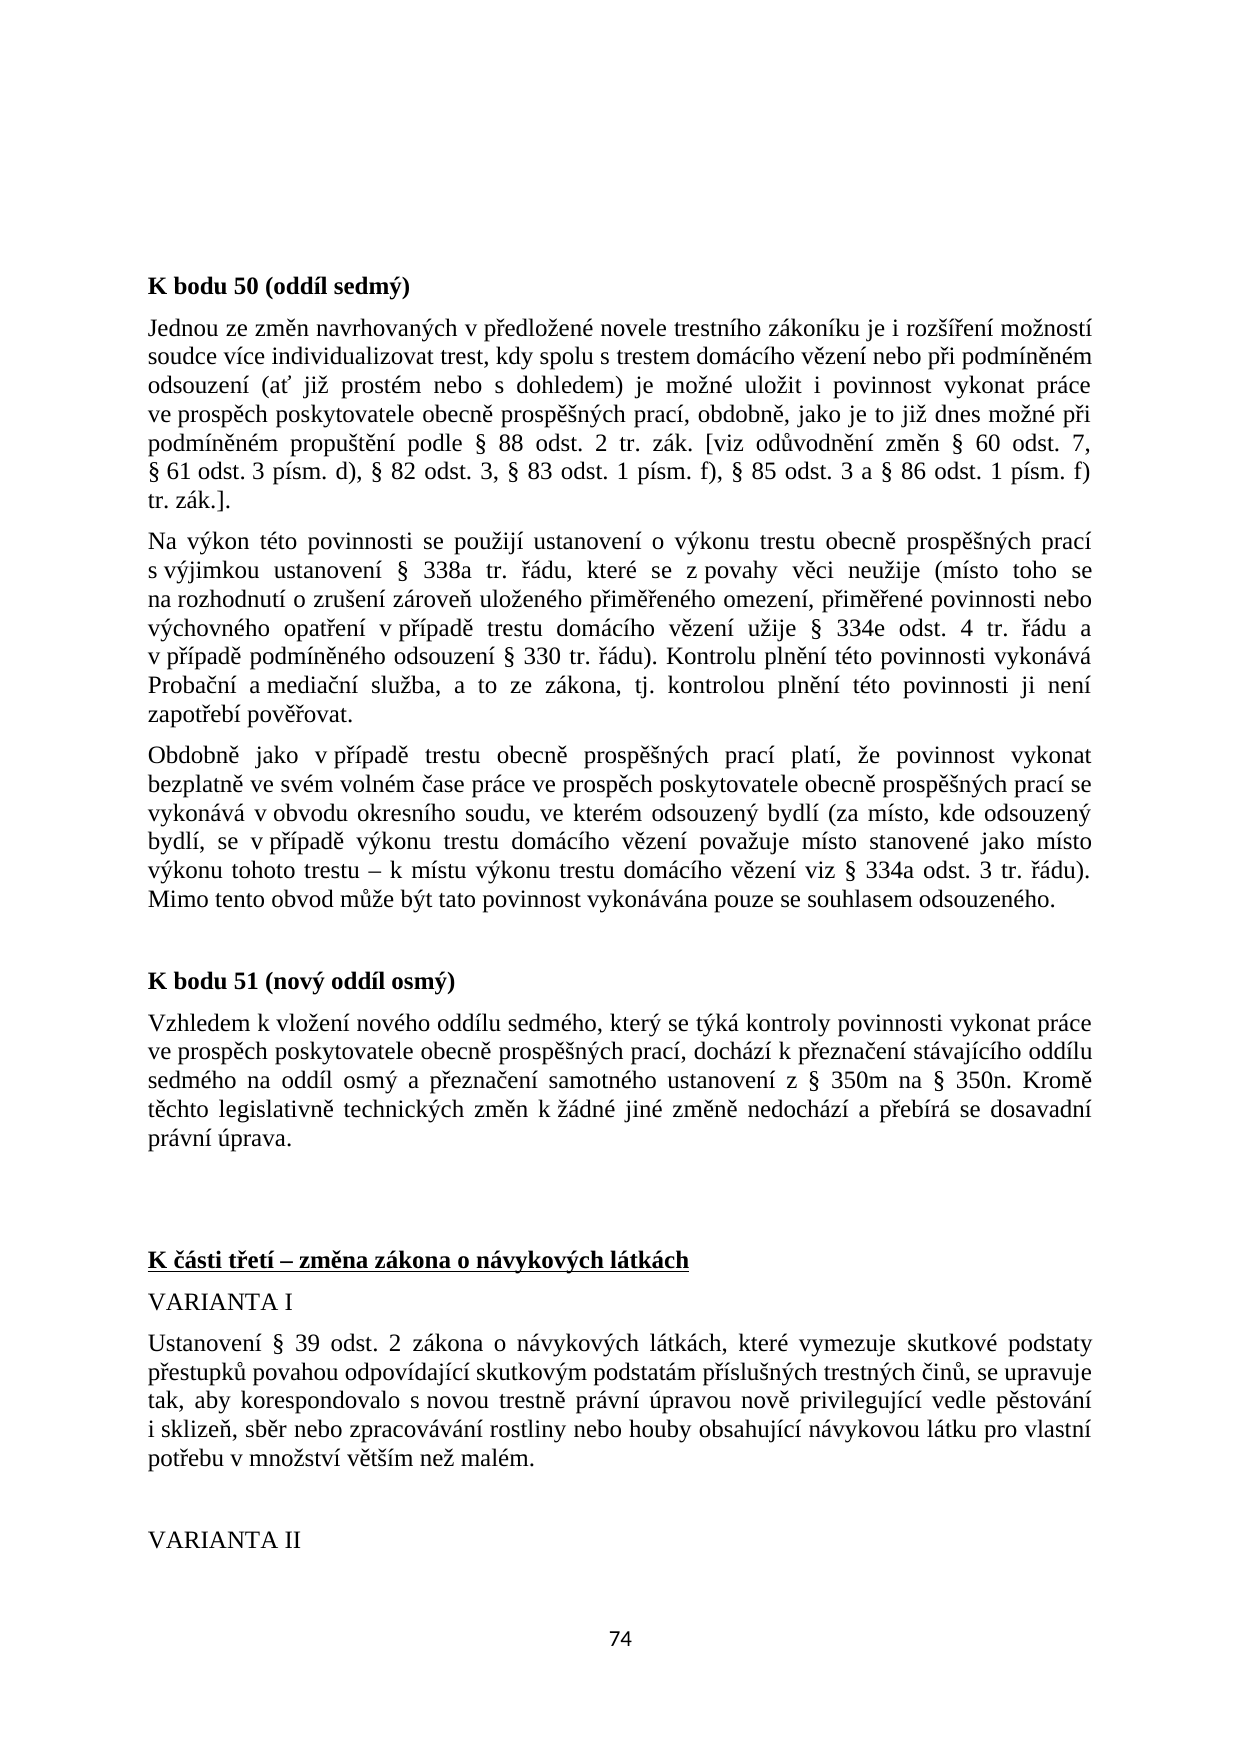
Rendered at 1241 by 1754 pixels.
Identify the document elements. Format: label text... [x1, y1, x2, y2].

text K části třetí – změna zákona o návykových látkách [148, 1246, 1093, 1274]
text Obdobně jako v případě trestu obecně prospěšných prací platí, že povinnost vykonat bezplatně ve svém volném čase práce ve prospěch poskytovatele obecně prospěšných prací se vykonává v obvodu okresního soudu, ve kterém odsouzený bydlí (za místo, kde odsouzený bydlí, se v případě výkonu trestu domácího vězení považuje místo stanovené jako místo výkonu tohoto trestu – k místu výkonu trestu domácího vězení viz § 334a odst. 3 tr. řádu). Mimo tento obvod může být tato povinnost vykonávána pouze se souhlasem odsouzeného. [148, 740, 1093, 913]
text Na výkon této povinnosti se použijí ustanovení o výkonu trestu obecně prospěšných prací s výjimkou ustanovení § 338a tr. řádu, které se z povahy věci neužije (místo toho se na rozhodnutí o zrušení zároveň uloženého přiměřeného omezení, přiměřené povinnosti nebo výchovného opatření v případě trestu domácího vězení užije § 334e odst. 4 tr. řádu a v případě podmíněného odsouzení § 330 tr. řádu). Kontrolu plnění této povinnosti vykonává Probační a mediační služba, a to ze zákona, tj. kontrolou plnění této povinnosti ji není zapotřebí pověřovat. [148, 526, 1093, 728]
text Ustanovení § 39 odst. 2 zákona o návykových látkách, které vymezuje skutkové podstaty přestupků povahou odpovídající skutkovým podstatám příslušných trestných činů, se upravuje tak, aby korespondovalo s novou trestně právní úpravou nově privilegující vedle pěstování i sklizeň, sběr nebo zpracovávání rostliny nebo houby obsahující návykovou látku pro vlastní potřebu v množství větším než malém. [148, 1328, 1093, 1472]
text Jednou ze změn navrhovaných v předložené novele trestního zákoníku je i rozšíření možností soudce více individualizovat trest, kdy spolu s trestem domácího vězení nebo při podmíněném odsouzení (ať již prostém nebo s dohledem) je možné uložit i povinnost vykonat práce ve prospěch poskytovatele obecně prospěšných prací, obdobně, jako je to již dnes možné při podmíněném propuštění podle § 88 odst. 2 tr. zák. [viz odůvodnění změn § 60 odst. 7, § 61 odst. 3 písm. d), § 82 odst. 3, § 83 odst. 1 písm. f), § 85 odst. 3 a § 86 odst. 1 písm. f) tr. zák.]. [148, 313, 1093, 514]
text K bodu 51 (nový oddíl osmý) [148, 966, 1093, 995]
text VARIANTA II [148, 1526, 1093, 1554]
text K bodu 50 (oddíl sedmý) [148, 271, 1093, 300]
text VARIANTA I [148, 1287, 1093, 1316]
text Vzhledem k vložení nového oddílu sedmého, který se týká kontroly povinnosti vykonat práce ve prospěch poskytovatele obecně prospěšných prací, dochází k přeznačení stávajícího oddílu sedmého na oddíl osmý a přeznačení samotného ustanovení z § 350m na § 350n. Kromě těchto legislativně technických změn k žádné jiné změně nedochází a přebírá se dosavadní právní úprava. [148, 1008, 1093, 1151]
